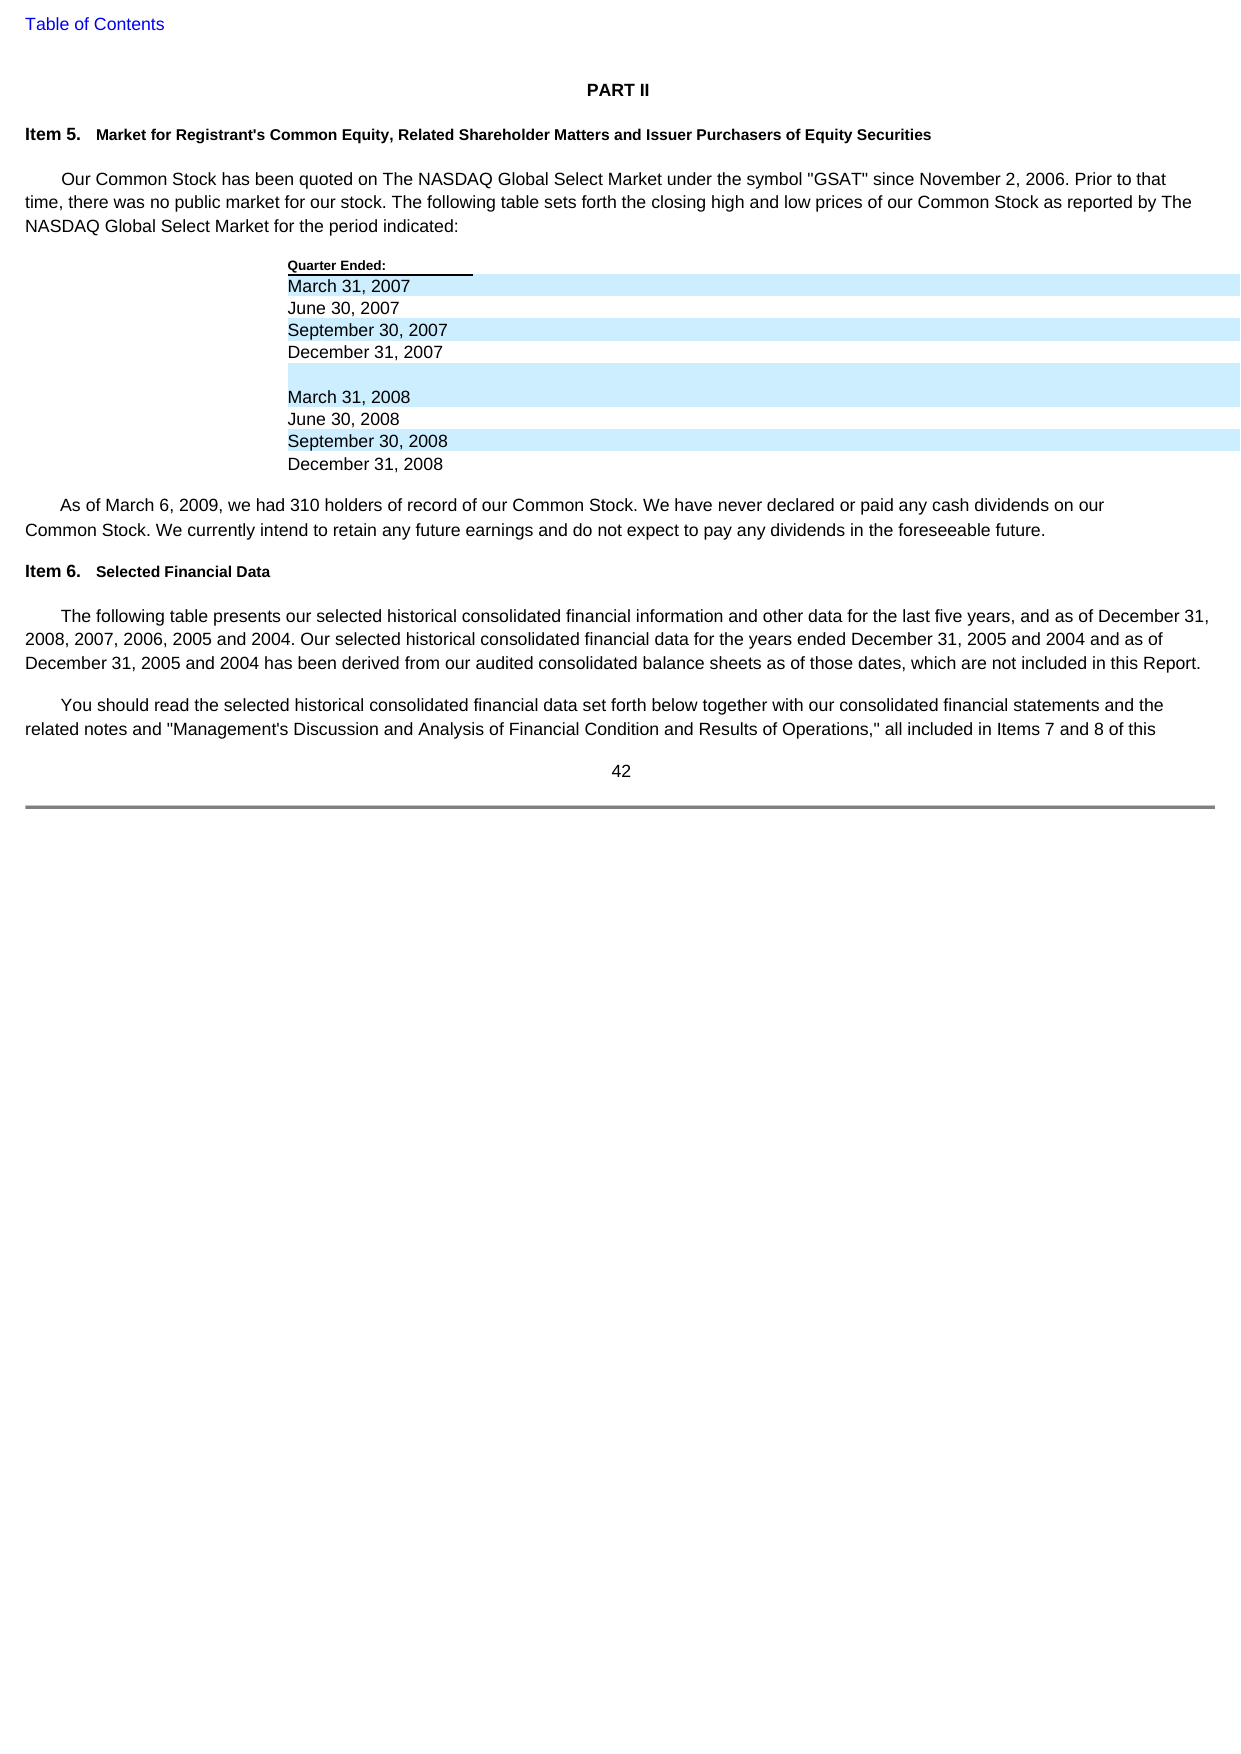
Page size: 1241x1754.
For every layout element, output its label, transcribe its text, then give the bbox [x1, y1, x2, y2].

picture [25, 805, 1215, 809]
text PART II [25, 79, 1211, 100]
text Item 5. Market for Registrant's Common Equity, Related Shareholder Matters and Issuer Purchasers of Equity Securities [25, 124, 1215, 144]
text 42 [25, 761, 1217, 781]
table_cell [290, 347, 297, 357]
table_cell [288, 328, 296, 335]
text The following table presents our selected historical consolidated financial information and other data for the last five years, and as of December 31, 2008, 2007, 2006, 2005 and 2004. Our selected historical consolidated financial data for the years ended December 31, 2005 and 2004 and as of December 31, 2005 and 2004 has been derived from our audited consolidated balance sheets as of those dates, which are not included in this Report. [25, 606, 1215, 673]
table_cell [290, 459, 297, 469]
text Item 6. Selected Financial Data [25, 561, 1215, 581]
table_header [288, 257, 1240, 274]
text You should read the selected historical consolidated financial data set forth below together with our consolidated financial statements and the related notes and "Management's Discussion and Analysis of Financial Condition and Results of Operations," all included in Items 7 and 8 of this [25, 694, 1205, 739]
text Our Common Stock has been quoted on The NASDAQ Global Select Market under the symbol "GSAT" since November 2, 2006. Prior to that time, there was no public market for our stock. The following table sets forth the closing high and low prices of our Common Stock as reported by The NASDAQ Global Select Market for the period indicated: [25, 169, 1203, 236]
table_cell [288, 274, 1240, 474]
text Table of Contents [25, 14, 1215, 34]
text As of March 6, 2009, we had 310 holders of record of our Common Stock. We have never declared or paid any cash dividends on our Common Stock. We currently intend to retain any future earnings and do not expect to pay any dividends in the foreseeable future. [25, 495, 1174, 540]
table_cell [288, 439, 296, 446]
